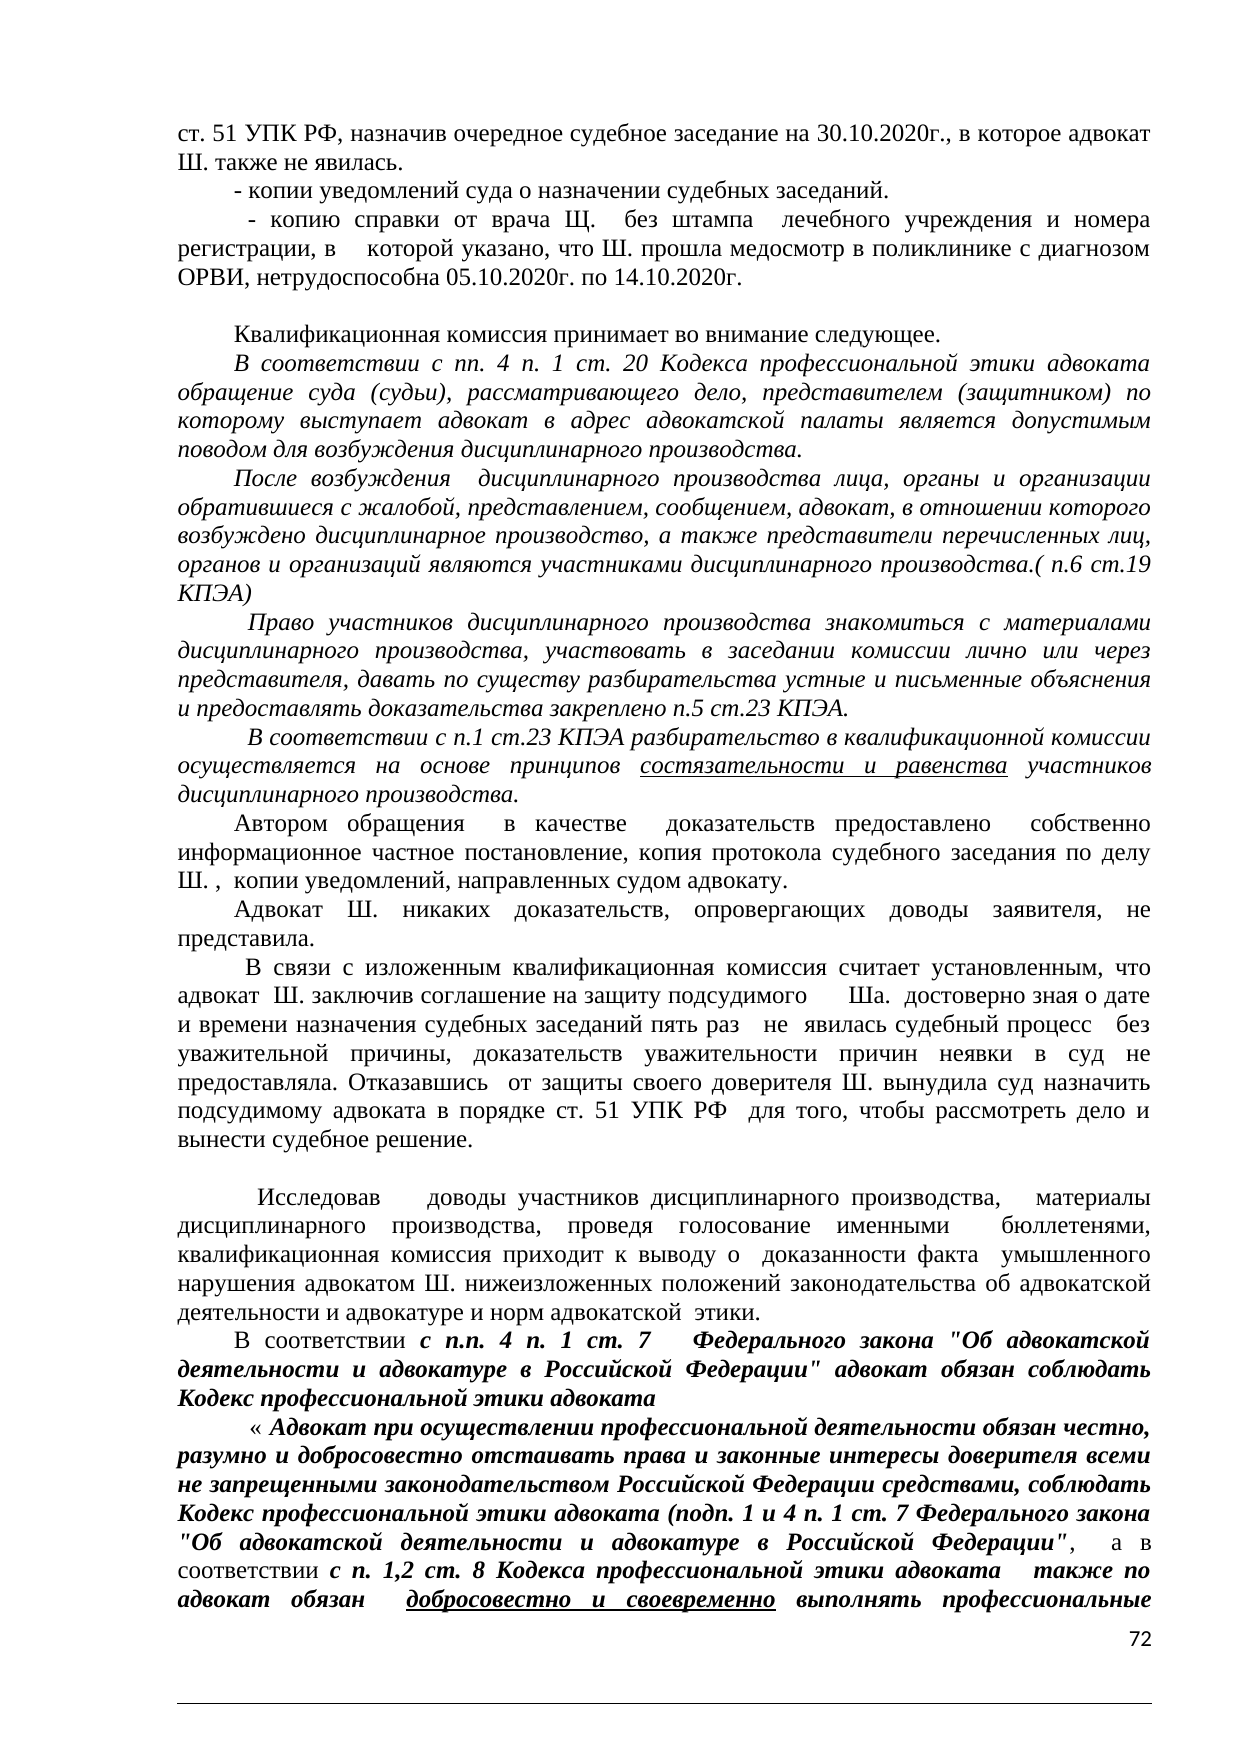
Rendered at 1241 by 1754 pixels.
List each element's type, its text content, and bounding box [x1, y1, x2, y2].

text После возбуждения дисциплинарного производства лица, органы и организации обратившиеся с жалобой, представлением, сообщением, адвокат, в отношении которого возбуждено дисциплинарное производство, а также представители перечисленных лиц, органов и организаций являются участниками дисциплинарного производства.( п.6 ст.19 КПЭА) [177, 463, 1152, 607]
text Адвокат Ш. никаких доказательств, опровергающих доводы заявителя, не представила. [177, 894, 1152, 952]
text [177, 1412, 1152, 1613]
text В связи с изложенным квалификационная комиссия считает установленным, что адвокат Ш. заключив соглашение на защиту подсудимого Ша. достоверно зная о дате и времени назначения судебных заседаний пять раз не явилась судебный процесс без уважительной причины, доказательств уважительности причин неявки в суд не предоставляла. Отказавшись от защиты своего доверителя Ш. вынудила суд назначить подсудимому адвоката в порядке ст. 51 УПК РФ для того, чтобы рассмотреть дело и вынести судебное решение. [177, 952, 1152, 1153]
text В соответствии с пп. 4 п. 1 ст. 20 Кодекса профессиональной этики адвоката обращение суда (судьи), рассматривающего дело, представителем (защитником) по которому выступает адвокат в адрес адвокатской палаты является допустимым поводом для возбуждения дисциплинарного производства. [177, 348, 1152, 463]
text В соответствии с п.п. 4 п. 1 ст. 7 Федерального закона "Об адвокатской деятельности и адвокатуре в Российской Федерации" адвокат обязан соблюдать Кодекс профессиональной этики адвоката [177, 1326, 1152, 1412]
text Исследовав доводы участников дисциплинарного производства, материалы дисциплинарного производства, проведя голосование именными бюллетенями, квалификационная комиссия приходит к выводу о доказанности факта умышленного нарушения адвокатом Ш. нижеизложенных положений законодательства об адвокатской деятельности и адвокатуре и норм адвокатской этики. [177, 1182, 1152, 1326]
text Квалификационная комиссия принимает во внимание следующее. [177, 319, 1152, 348]
text Право участников дисциплинарного производства знакомиться с материалами дисциплинарного производства, участвовать в заседании комиссии лично или через представителя, давать по существу разбирательства устные и письменные объяснения и предоставлять доказательства закреплено п.5 ст.23 КПЭА. [177, 607, 1152, 722]
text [177, 118, 1152, 176]
text В соответствии с п.1 ст.23 КПЭА разбирательство в квалификационной комиссии осуществляется на основе принципов состязательности и равенства участников дисциплинарного производства. [177, 722, 1152, 808]
text - копию справки от врача Щ. без штампа лечебного учреждения и номера регистрации, в которой указано, что Ш. прошла медосмотр в поликлинике с диагнозом ОРВИ, нетрудоспособна 05.10.2020г. по 14.10.2020г. [177, 204, 1152, 291]
text - копии уведомлений суда о назначении судебных заседаний. [177, 176, 1152, 204]
text Автором обращения в качестве доказательств предоставлено собственно информационное частное постановление, копия протокола судебного заседания по делу Ш. , копии уведомлений, направленных судом адвокату. [177, 808, 1152, 894]
